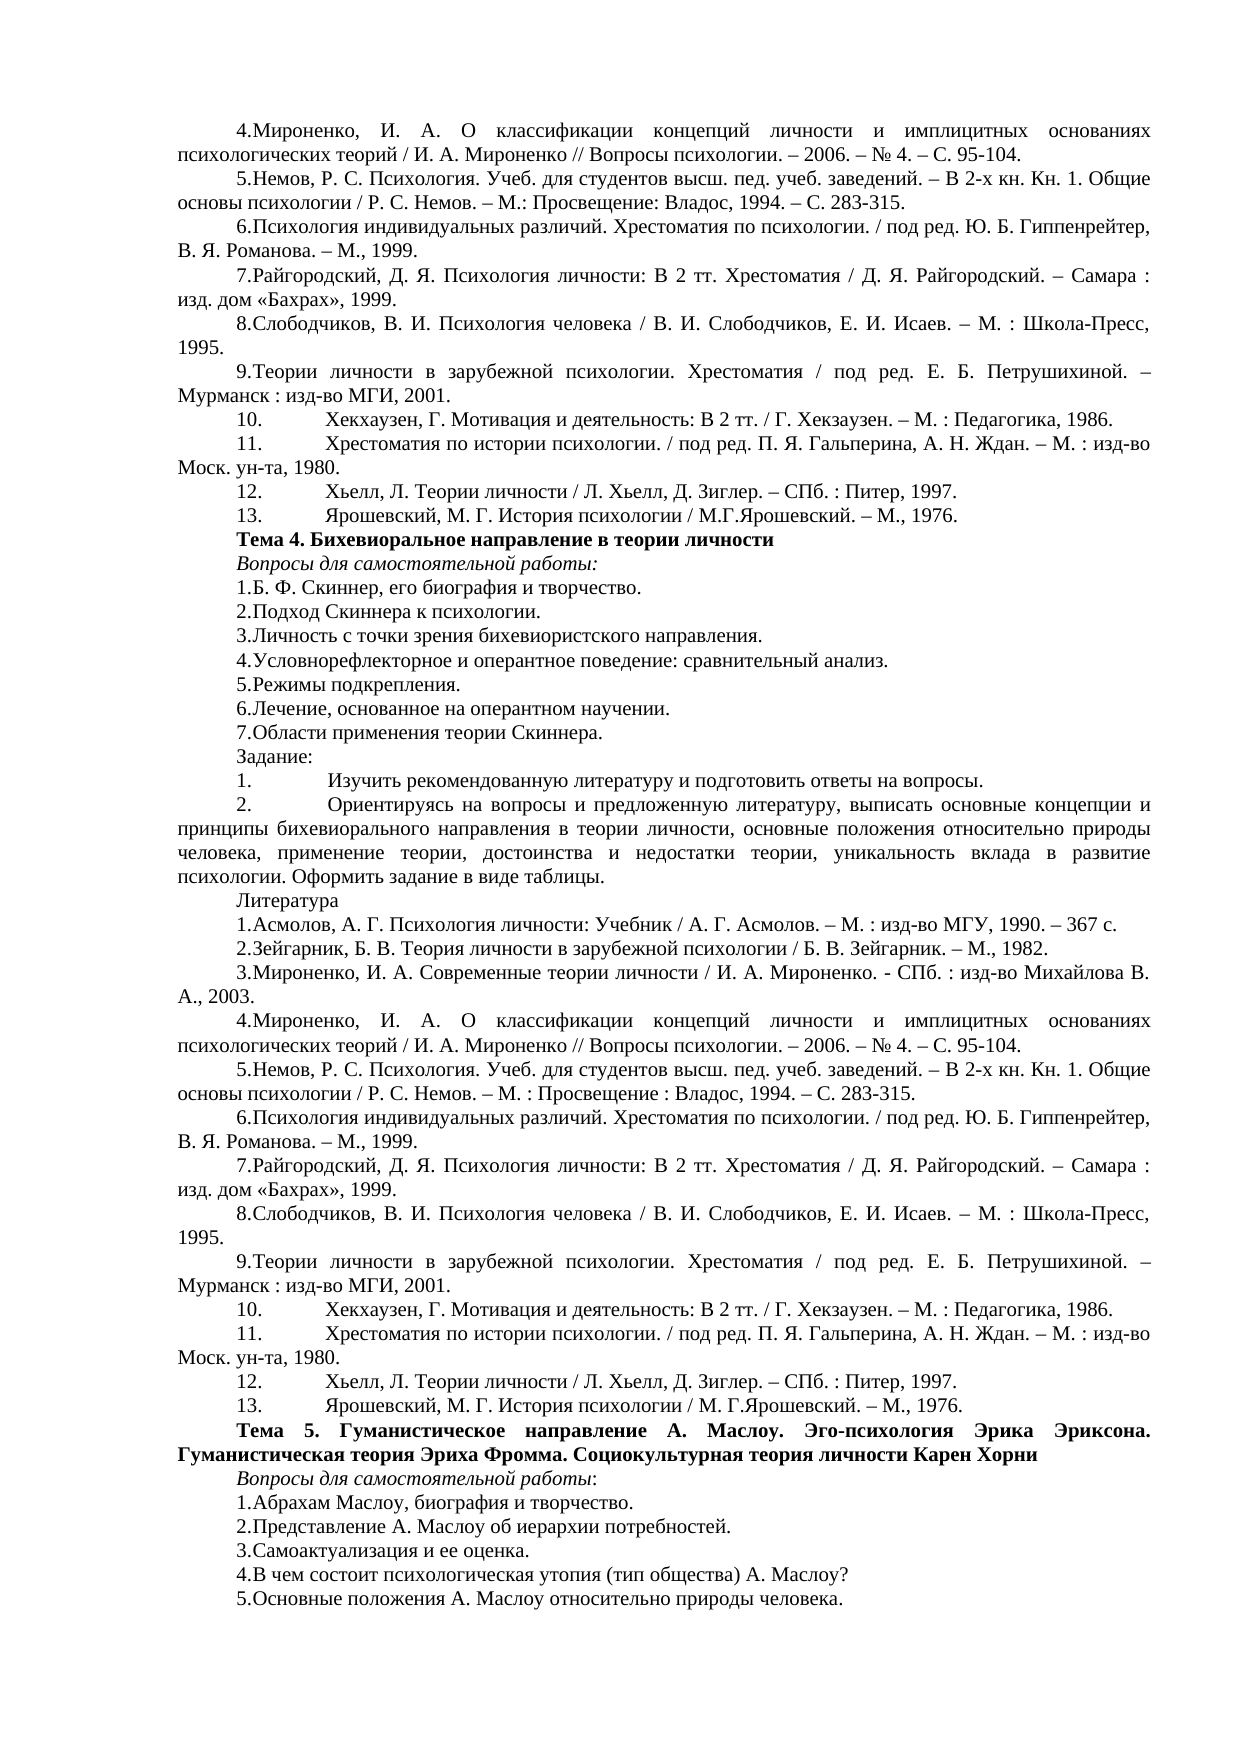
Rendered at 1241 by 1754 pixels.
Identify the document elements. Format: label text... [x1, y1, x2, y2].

list Теории личности в зарубежной психологии. Хрестоматия / под ред. Е. Б. Петрушихиной. – Мурманск : изд-во МГИ, 2001. [177, 359, 1152, 407]
list Слободчиков, В. И. Психология человека / В. И. Слободчиков, Е. И. Исаев. – М. : Школа-Пресс, 1995. [177, 311, 1152, 359]
list Личность с точки зрения бихевиористского направления. [177, 623, 1152, 647]
list Подход Скиннера к психологии. [177, 599, 1152, 623]
list Хьелл, Л. Теории личности / Л. Хьелл, Д. Зиглер. – СПб. : Питер, 1997. [177, 479, 1152, 503]
list Асмолов, А. Г. Психология личности: Учебник / А. Г. Асмолов. – М. : изд-во МГУ, 1990. – 367 с. [177, 912, 1152, 936]
list Мироненко, И. А. О классификации концепций личности и имплицитных основаниях психологических теорий / И. А. Мироненко // Вопросы психологии. – 2006. – № 4. – С. 95-104. [177, 118, 1152, 166]
list Лечение, основанное на оперантном научении. [177, 696, 1152, 720]
list Самоактуализация и ее оценка. [177, 1538, 1152, 1562]
list Хьелл, Л. Теории личности / Л. Хьелл, Д. Зиглер. – СПб. : Питер, 1997. [177, 1369, 1152, 1393]
list Хекхаузен, Г. Мотивация и деятельность: В 2 тт. / Г. Хекзаузен. – М. : Педагогика, 1986. [177, 407, 1152, 431]
text Тема 4. Бихевиоральное направление в теории личности [177, 527, 1152, 551]
list Мироненко, И. А. О классификации концепций личности и имплицитных основаниях психологических теорий / И. А. Мироненко // Вопросы психологии. – 2006. – № 4. – С. 95-104. [177, 1008, 1152, 1057]
list Зейгарник, Б. В. Теория личности в зарубежной психологии / Б. В. Зейгарник. – М., 1982. [177, 936, 1152, 960]
list Райгородский, Д. Я. Психология личности: В 2 тт. Хрестоматия / Д. Я. Райгородский. – Самара : изд. дом «Бахрах», 1999. [177, 262, 1152, 311]
list Хрестоматия по истории психологии. / под ред. П. Я. Гальперина, А. Н. Ждан. – М. : изд-во Моск. ун-та, 1980. [177, 431, 1152, 479]
list Ярошевский, М. Г. История психологии / М. Г.Ярошевский. – М., 1976. [177, 1393, 1152, 1417]
list Ярошевский, М. Г. История психологии / М.Г.Ярошевский. – М., 1976. [177, 503, 1152, 527]
list Хрестоматия по истории психологии. / под ред. П. Я. Гальперина, А. Н. Ждан. – М. : изд-во Моск. ун-та, 1980. [177, 1321, 1152, 1369]
list В чем состоит психологическая утопия (тип общества) А. Маслоу? [177, 1562, 1152, 1586]
text Тема 5. Гуманистическое направление А. Маслоу. Эго-психология Эрика Эриксона. Гуманистическая теория Эриха Фромма. Социокультурная теория личности Карен Хорни [177, 1417, 1152, 1466]
list Психология индивидуальных различий. Хрестоматия по психологии. / под ред. Ю. Б. Гиппенрейтер, В. Я. Романова. – М., 1999. [177, 1105, 1152, 1153]
list Мироненко, И. А. Современные теории личности / И. А. Мироненко. - СПб. : изд-во Михайлова В. А., 2003. [177, 960, 1152, 1008]
text Литература [177, 888, 1152, 912]
list Хекхаузен, Г. Мотивация и деятельность: В 2 тт. / Г. Хекзаузен. – М. : Педагогика, 1986. [177, 1297, 1152, 1321]
text Вопросы для самостоятельной работы: [177, 551, 1152, 575]
text Задание: [177, 744, 1152, 768]
list Ориентируясь на вопросы и предложенную литературу, выписать основные концепции и принципы бихевиорального направления в теории личности, основные положения относительно природы человека, применение теории, достоинства и недостатки теории, уникальность вклада в развитие психологии. Оформить задание в виде таблицы. [177, 792, 1152, 888]
list Условнорефлекторное и оперантное поведение: сравнительный анализ. [177, 647, 1152, 672]
list Основные положения А. Маслоу относительно природы человека. [177, 1586, 1152, 1610]
list Психология индивидуальных различий. Хрестоматия по психологии. / под ред. Ю. Б. Гиппенрейтер, В. Я. Романова. – М., 1999. [177, 214, 1152, 262]
list Немов, Р. С. Психология. Учеб. для студентов высш. пед. учеб. заведений. – В 2-х кн. Кн. 1. Общие основы психологии / Р. С. Немов. – М.: Просвещение: Владос, 1994. – С. 283-315. [177, 166, 1152, 214]
list Абрахам Маслоу, биография и творчество. [177, 1490, 1152, 1514]
list Слободчиков, В. И. Психология человека / В. И. Слободчиков, Е. И. Исаев. – М. : Школа-Пресс, 1995. [177, 1201, 1152, 1249]
list Райгородский, Д. Я. Психология личности: В 2 тт. Хрестоматия / Д. Я. Райгородский. – Самара : изд. дом «Бахрах», 1999. [177, 1153, 1152, 1201]
text Вопросы для самостоятельной работы: [177, 1466, 1152, 1490]
list Представление А. Маслоу об иерархии потребностей. [177, 1514, 1152, 1538]
list Б. Ф. Скиннер, его биография и творчество. [177, 575, 1152, 599]
list Теории личности в зарубежной психологии. Хрестоматия / под ред. Е. Б. Петрушихиной. – Мурманск : изд-во МГИ, 2001. [177, 1249, 1152, 1297]
list Немов, Р. С. Психология. Учеб. для студентов высш. пед. учеб. заведений. – В 2-х кн. Кн. 1. Общие основы психологии / Р. С. Немов. – М. : Просвещение : Владос, 1994. – С. 283-315. [177, 1057, 1152, 1105]
list Режимы подкрепления. [177, 672, 1152, 696]
list Изучить рекомендованную литературу и подготовить ответы на вопросы. [177, 768, 1152, 792]
list Области применения теории Скиннера. [177, 720, 1152, 744]
